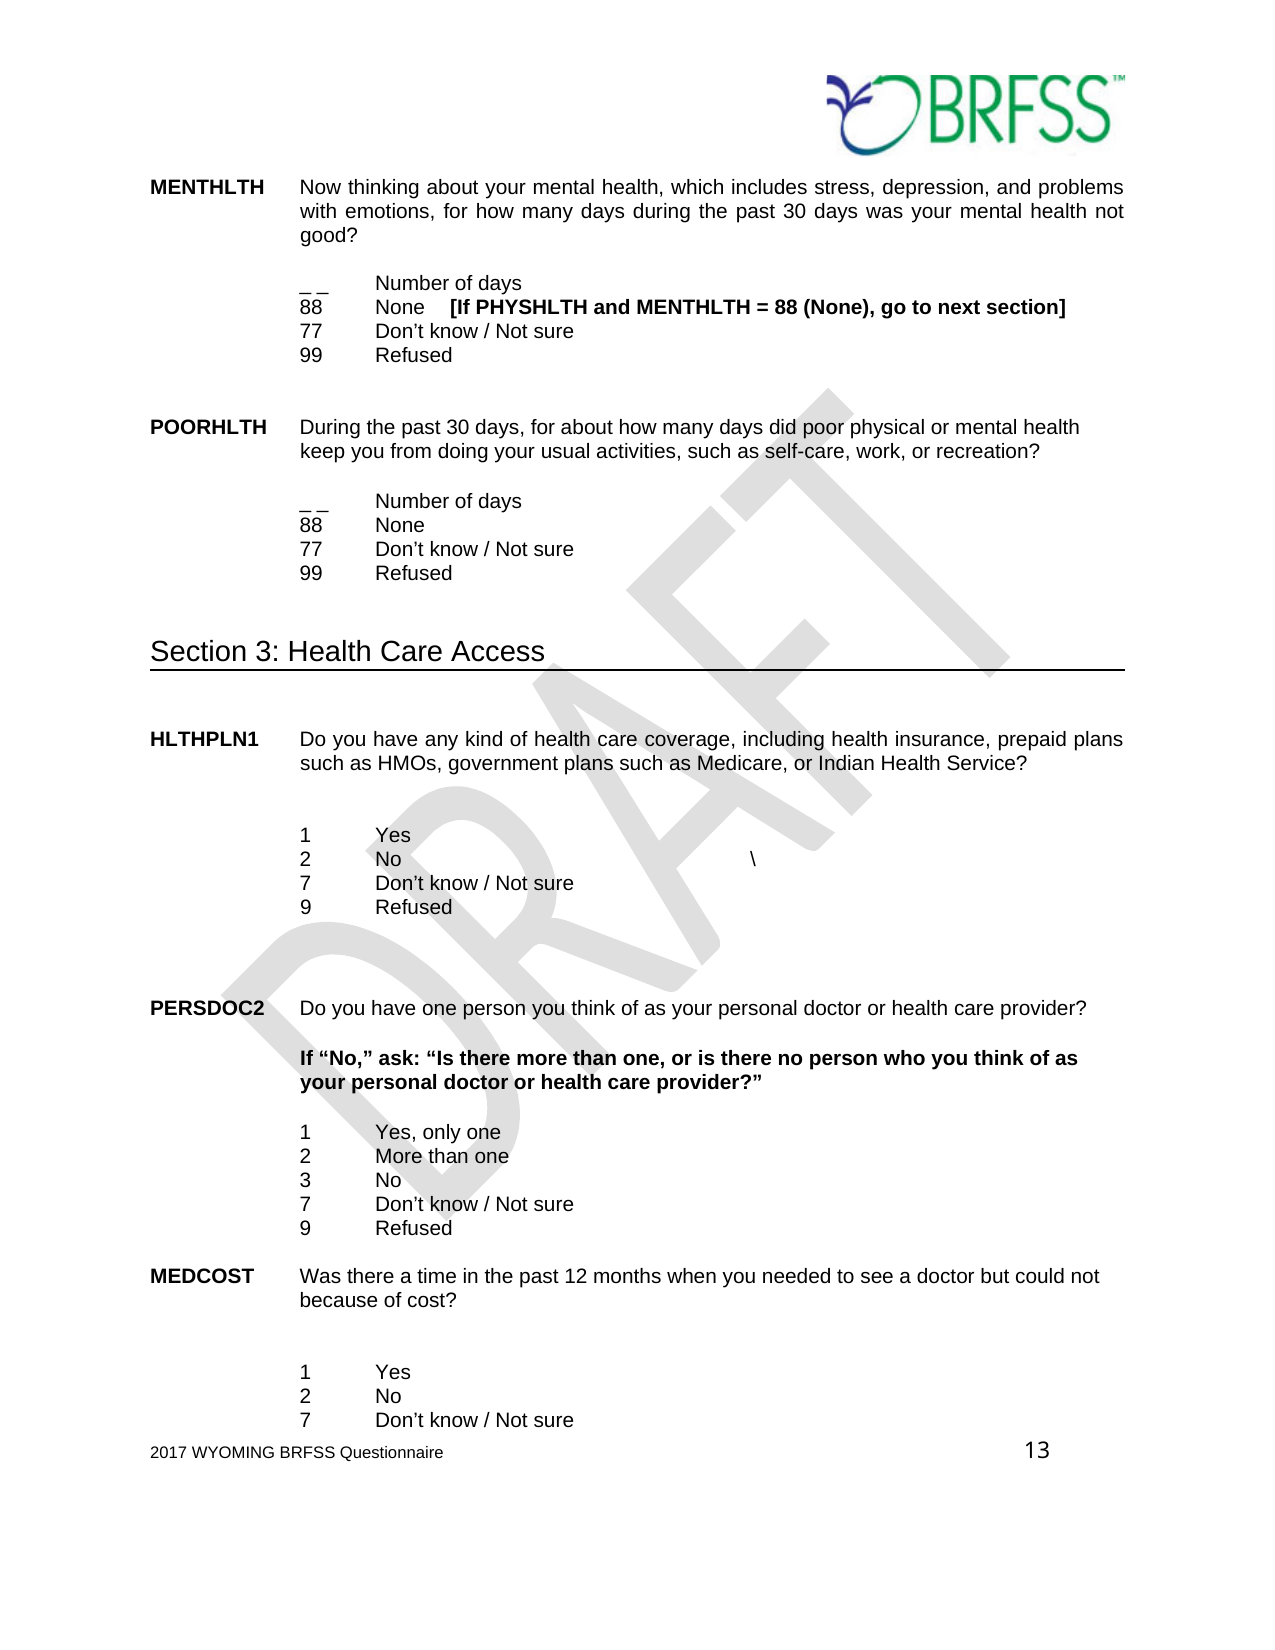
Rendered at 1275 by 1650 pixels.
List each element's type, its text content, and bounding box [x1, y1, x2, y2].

text 99 Refused [150, 343, 1125, 367]
text 9 Refused [150, 1216, 1125, 1240]
text 3 No [150, 1168, 1125, 1192]
subtitle Section 3: Health Care Access [150, 634, 1125, 669]
text 1 Yes [150, 1359, 1125, 1383]
text because of cost? [150, 1288, 1125, 1312]
text PERSDOC2 Do you have one person you think of as your personal doctor or health care provider? [150, 996, 1125, 1019]
text 1 Yes [150, 823, 1125, 847]
text 7 Don’t know / Not sure [150, 871, 1125, 895]
text 77 Don’t know / Not sure [150, 319, 1125, 343]
text If “No,” ask: “Is there more than one, or is there no person who you think of as your personal doctor or health care provider?” [300, 1046, 1125, 1094]
text 2 No [150, 1383, 1125, 1407]
text 2 No \ [150, 847, 1125, 871]
text 1 Yes, only one [150, 1120, 1125, 1144]
text 9 Refused [150, 895, 1125, 919]
text 88 None [If PHYSHLTH and MENTHLTH = 88 (None), go to next section] [150, 295, 1125, 319]
text 77 Don’t know / Not sure [150, 537, 1125, 561]
text _ _ Number of days [150, 271, 1125, 295]
text POORHLTH During the past 30 days, for about how many days did poor physical or mental health keep you from doing your usual activities, such as self-care, work, or recreation? [150, 415, 1125, 463]
text 7 Don’t know / Not sure [150, 1407, 1125, 1431]
picture [826, 75, 1125, 157]
text 7 Don’t know / Not sure [150, 1192, 1125, 1216]
text 2 More than one [150, 1144, 1125, 1168]
text MENTHLTH Now thinking about your mental health, which includes stress, depression, and problems with emotions, for how many days during the past 30 days was your mental health not good? [150, 175, 1125, 247]
text 99 Refused [150, 561, 1125, 585]
text HLTHPLN1 Do you have any kind of health care coverage, including health insurance, prepaid plans such as HMOs, government plans such as Medicare, or Indian Health Service? [150, 727, 1125, 775]
text 88 None [150, 513, 1125, 537]
text MEDCOST Was there a time in the past 12 months when you needed to see a doctor but could not [150, 1264, 1125, 1288]
text _ _ Number of days [150, 489, 1125, 513]
